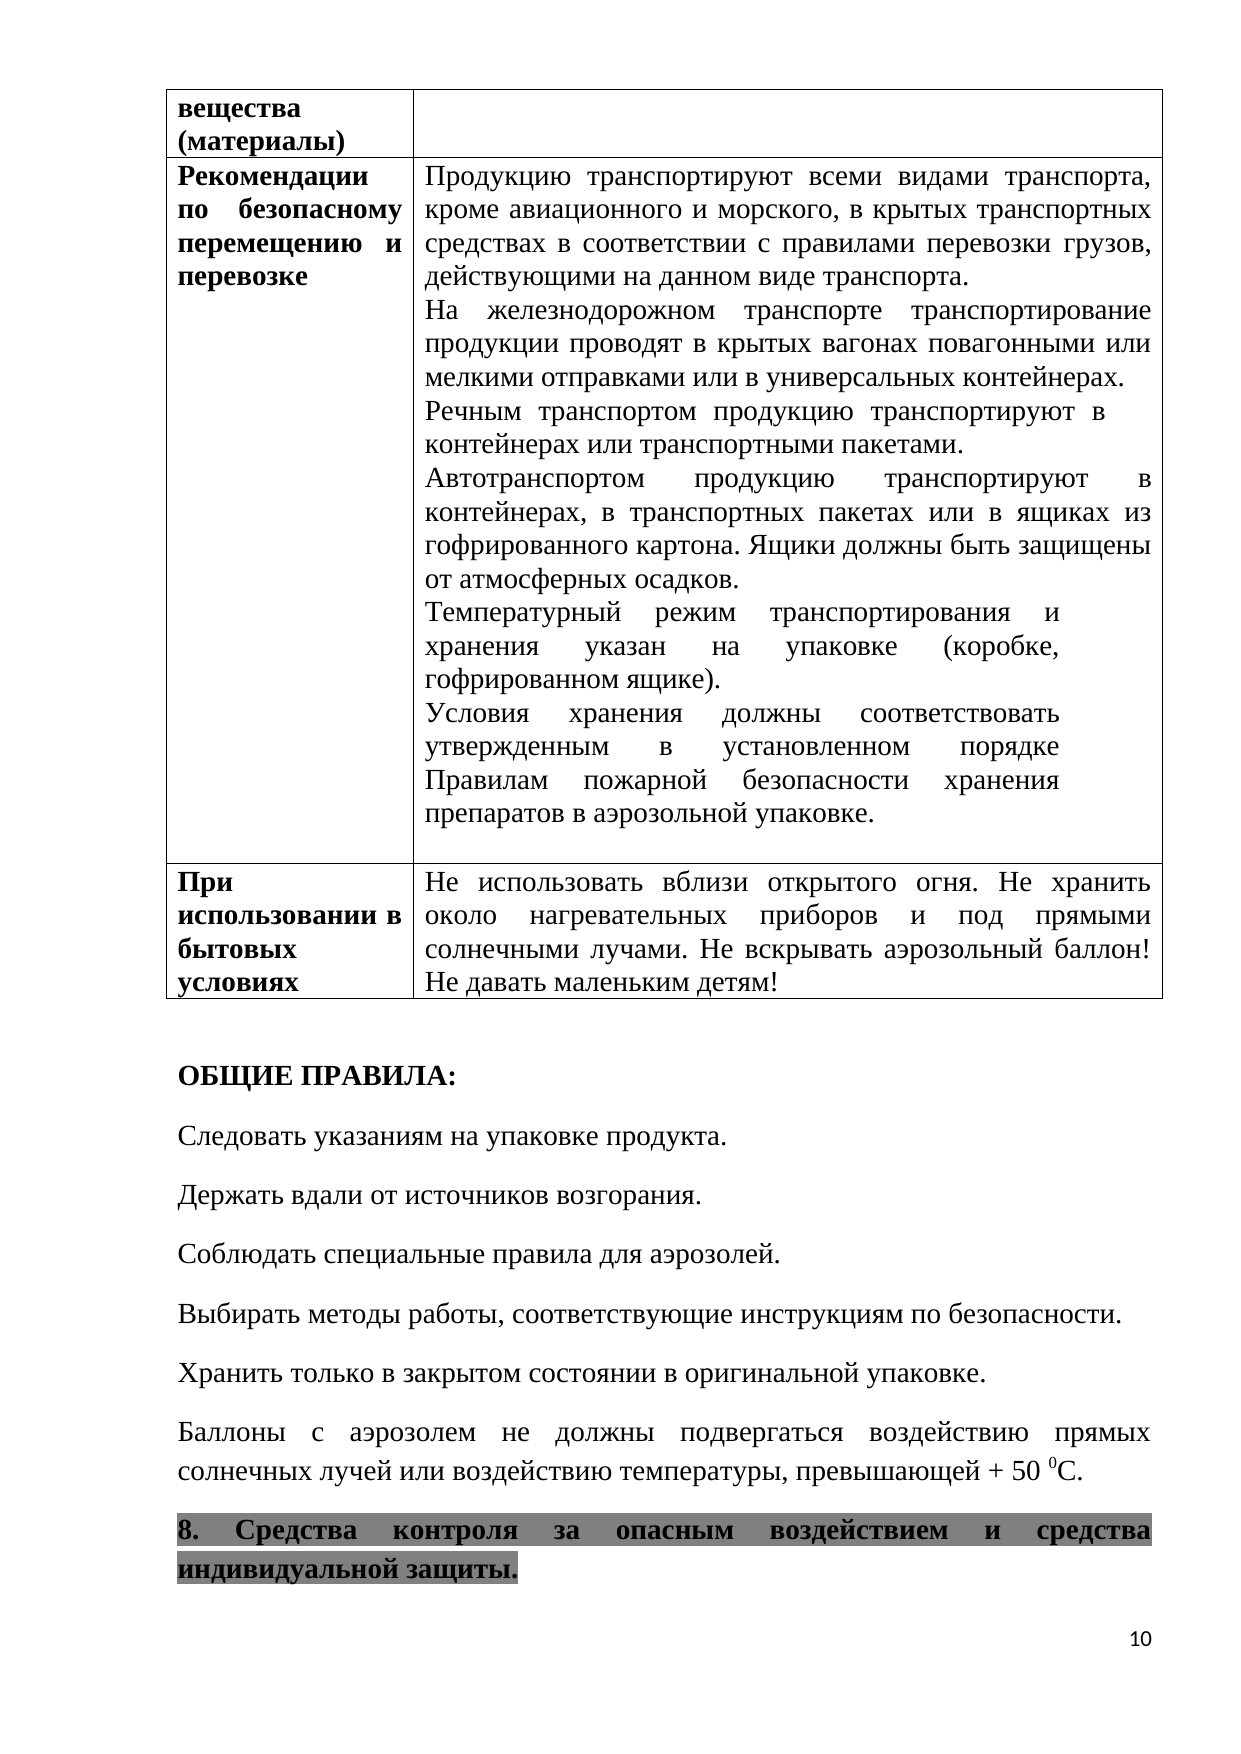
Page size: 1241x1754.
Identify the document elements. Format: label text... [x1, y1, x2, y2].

table_cell - [414, 90, 1162, 157]
text Держать вдали от источников возгорания. [177, 1177, 1152, 1211]
text Хранить только в закрытом состоянии в оригинальной упаковке. [177, 1355, 1152, 1389]
table_cell Рекомендации по безопасному перемещению и перевозке [167, 158, 413, 863]
text 8. Средства контроля за опасным воздействием и средства индивидуальной защиты. [177, 1546, 1152, 1584]
text Соблюдать специальные правила для аэрозолей. [177, 1236, 1152, 1270]
table_cell При использовании в бытовых условиях [167, 864, 413, 998]
text Выбирать методы работы, соответствующие инструкциям по безопасности. [177, 1296, 1152, 1329]
text ОБЩИЕ ПРАВИЛА: [177, 1058, 1152, 1092]
text Следовать указаниям на упаковке продукта. [177, 1118, 1152, 1151]
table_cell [167, 90, 413, 157]
text Баллоны с аэрозолем не должны подвергаться воздействию прямых солнечных лучей или воздействию температуры, превышающей + 50 0С. [177, 1414, 1152, 1487]
table_cell Продукцию транспортируют всеми видами транспорта, кроме авиационного и морского, в крытых транспортных средствах в соответствии с правилами перевозки грузов, действующими на данном виде транспорта. На железнодорожном транспорте транспортирование продукции проводят в крытых вагонах повагонными или мелкими отправками или в универсальных контейнерах. Речным транспортом продукцию транспортируют в контейнерах или транспортными пакетами. Автотранспортом продукцию транспортируют в контейнерах, в транспортных пакетах или в ящиках из гофрированного картона. Ящики должны быть защищены от атмосферных осадков. Температурный режим транспортирования и хранения указан на упаковке (коробке, гофрированном ящике). Условия хранения должны соответствовать утвержденным в установленном порядке Правилам пожарной безопасности хранения препаратов в аэрозольной упаковке. [414, 158, 1162, 863]
table_cell Не использовать вблизи открытого огня. Не хранить около нагревательных приборов и под прямыми солнечными лучами. Не вскрывать аэрозольный баллон! Не давать маленьким детям! [414, 864, 1162, 998]
